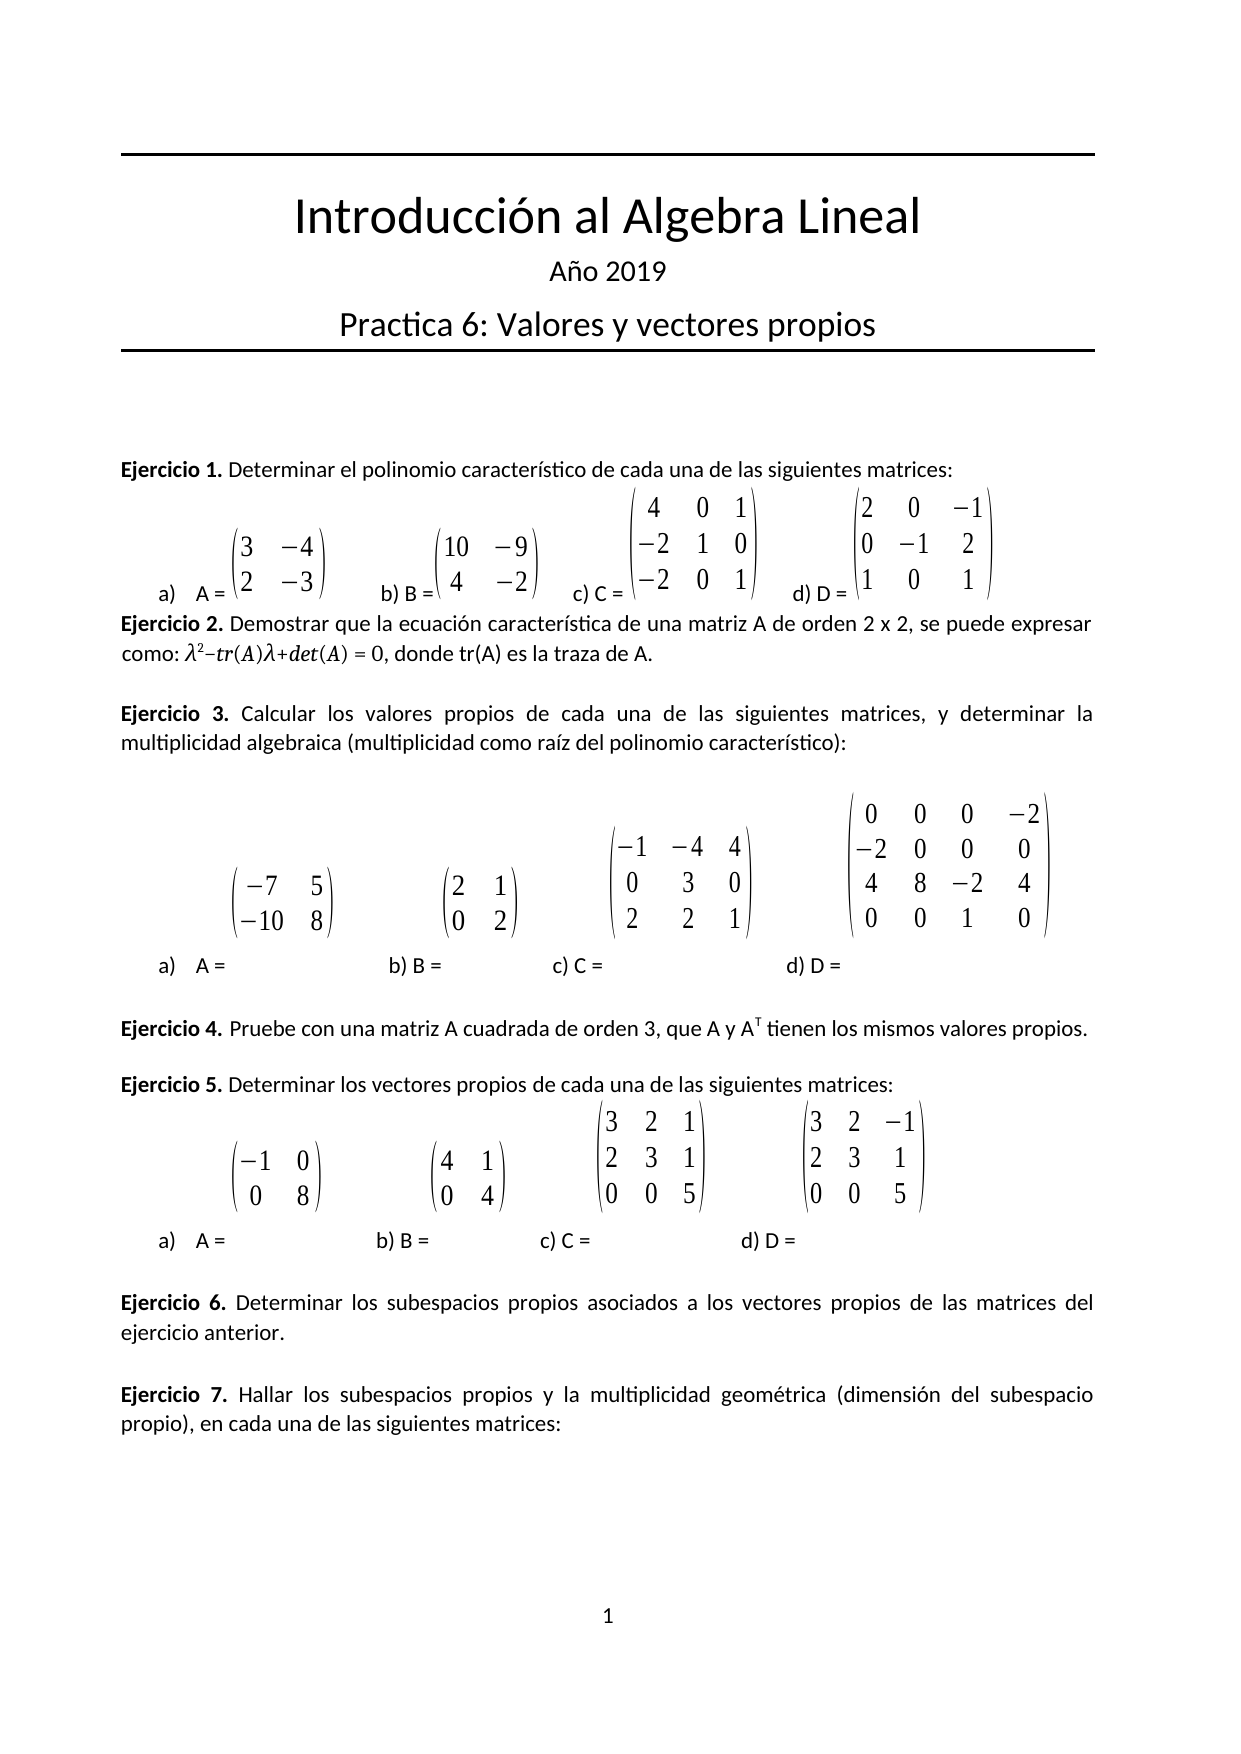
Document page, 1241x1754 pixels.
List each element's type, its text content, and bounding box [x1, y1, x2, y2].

text Ejercicio 3. Calcular los valores propios de cada una de las siguientes matrices, y determinar la multiplicidad algebraica (multiplicidad como raíz del polinomio característico): [121, 699, 1095, 757]
text Practica 6: Valores y vectores propios [121, 302, 1095, 345]
text Ejercicio 2. Demostrar que la ecuación característica de una matriz A de orden 2 x 2, se puede expresar como: λ2−tr(A)λ+det(A) = 0, donde tr(A) es la traza de A. [121, 609, 1095, 667]
list A = b) B = c) C = d) D = [158, 485, 1095, 608]
text Ejercicio 4. Pruebe con una matriz A cuadrada de orden 3, que A y AT tienen los mismos valores propios. [121, 1014, 1095, 1042]
list A = b) B = c) C = d) D = [158, 791, 1095, 979]
text Introducción al Algebra Lineal [121, 183, 1095, 247]
list A = b) B = c) C = d) D = [158, 1098, 1095, 1254]
text Ejercicio 5. Determinar los vectores propios de cada una de las siguientes matrices: [121, 1042, 1095, 1098]
text Año 2019 [121, 252, 1095, 289]
text Ejercicio 7. Hallar los subespacios propios y la multiplicidad geométrica (dimensión del subespacio propio), en cada una de las siguientes matrices: [121, 1380, 1095, 1438]
text Ejercicio 1. Determinar el polinomio característico de cada una de las siguientes matrices: [121, 455, 1095, 483]
text Ejercicio 6. Determinar los subespacios propios asociados a los vectores propios de las matrices del ejercicio anterior. [121, 1288, 1095, 1346]
